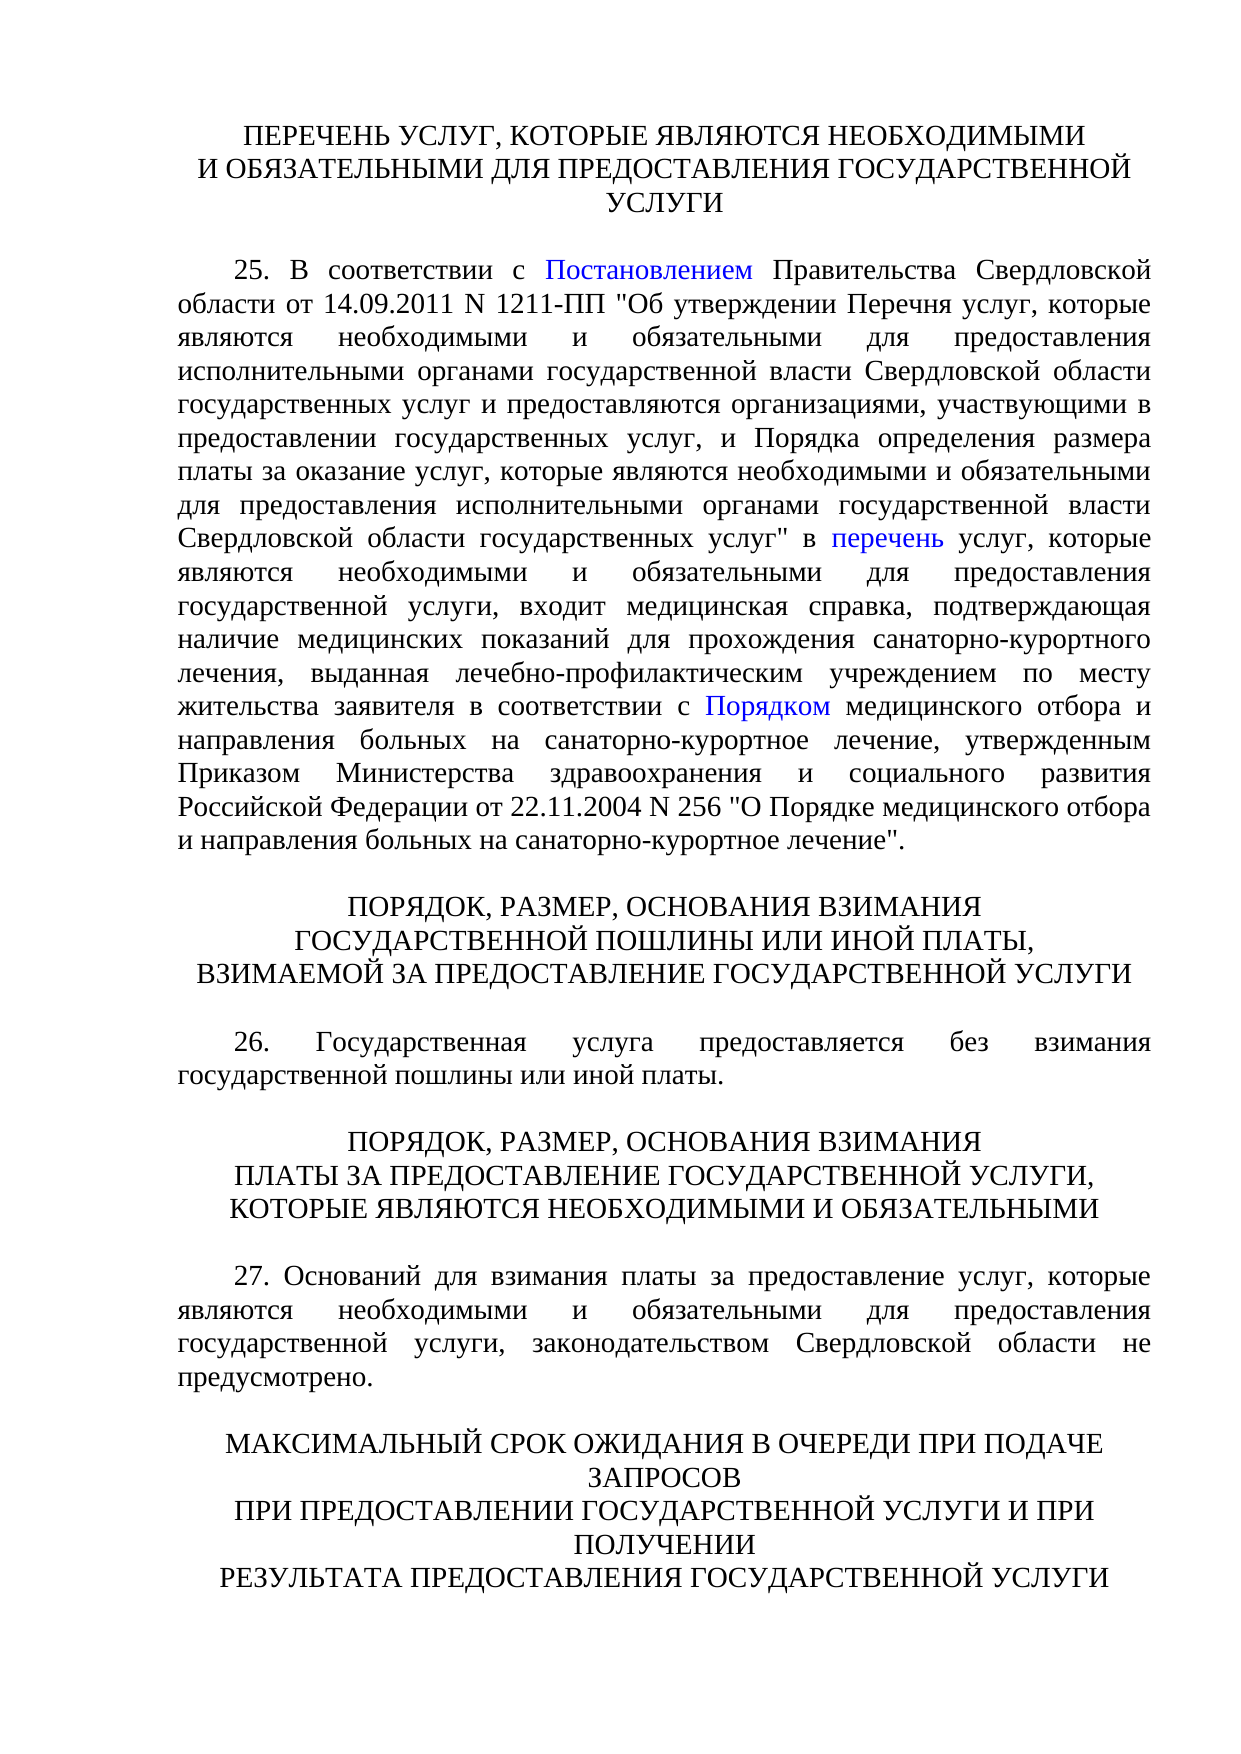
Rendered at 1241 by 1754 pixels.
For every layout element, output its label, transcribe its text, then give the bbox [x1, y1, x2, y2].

text ПОРЯДОК, РАЗМЕР, ОСНОВАНИЯ ВЗИМАНИЯ [177, 889, 1152, 923]
text КОТОРЫЕ ЯВЛЯЮТСЯ НЕОБХОДИМЫМИ И ОБЯЗАТЕЛЬНЫМИ [177, 1191, 1152, 1225]
text ВЗИМАЕМОЙ ЗА ПРЕДОСТАВЛЕНИЕ ГОСУДАРСТВЕННОЙ УСЛУГИ [177, 957, 1152, 990]
text ПЛАТЫ ЗА ПРЕДОСТАВЛЕНИЕ ГОСУДАРСТВЕННОЙ УСЛУГИ, [177, 1158, 1152, 1191]
text ПОРЯДОК, РАЗМЕР, ОСНОВАНИЯ ВЗИМАНИЯ [177, 1124, 1152, 1158]
text РЕЗУЛЬТАТА ПРЕДОСТАВЛЕНИЯ ГОСУДАРСТВЕННОЙ УСЛУГИ [177, 1560, 1152, 1594]
text 27. Оснований для взимания платы за предоставление услуг, которые являются необходимыми и обязательными для предоставления государственной услуги, законодательством Свердловской области не предусмотрено. [177, 1258, 1152, 1393]
text 26. Государственная услуга предоставляется без взимания государственной пошлины или иной платы. [177, 1024, 1152, 1091]
text 25. В соответствии с Постановлением Правительства Свердловской области от 14.09.2011 N 1211-ПП "Об утверждении Перечня услуг, которые являются необходимыми и обязательными для предоставления исполнительными органами государственной власти Свердловской области государственных услуг и предоставляются организациями, участвующими в предоставлении государственных услуг, и Порядка определения размера платы за оказание услуг, которые являются необходимыми и обязательными для предоставления исполнительными органами государственной власти Свердловской области государственных услуг" в перечень услуг, которые являются необходимыми и обязательными для предоставления государственной услуги, входит медицинская справка, подтверждающая наличие медицинских показаний для прохождения санаторно-курортного лечения, выданная лечебно-профилактическим учреждением по месту жительства заявителя в соответствии с Порядком медицинского отбора и направления больных на санаторно-курортное лечение, утвержденным Приказом Министерства здравоохранения и социального развития Российской Федерации от 22.11.2004 N 256 "О Порядке медицинского отбора и направления больных на санаторно-курортное лечение". [177, 252, 1152, 856]
text ГОСУДАРСТВЕННОЙ ПОШЛИНЫ ИЛИ ИНОЙ ПЛАТЫ, [177, 923, 1152, 957]
text МАКСИМАЛЬНЫЙ СРОК ОЖИДАНИЯ В ОЧЕРЕДИ ПРИ ПОДАЧЕ ЗАПРОСОВ [177, 1426, 1152, 1493]
text ПРИ ПРЕДОСТАВЛЕНИИ ГОСУДАРСТВЕННОЙ УСЛУГИ И ПРИ ПОЛУЧЕНИИ [177, 1493, 1152, 1560]
text И ОБЯЗАТЕЛЬНЫМИ ДЛЯ ПРЕДОСТАВЛЕНИЯ ГОСУДАРСТВЕННОЙ УСЛУГИ [177, 152, 1152, 219]
text ПЕРЕЧЕНЬ УСЛУГ, КОТОРЫЕ ЯВЛЯЮТСЯ НЕОБХОДИМЫМИ [177, 118, 1152, 152]
